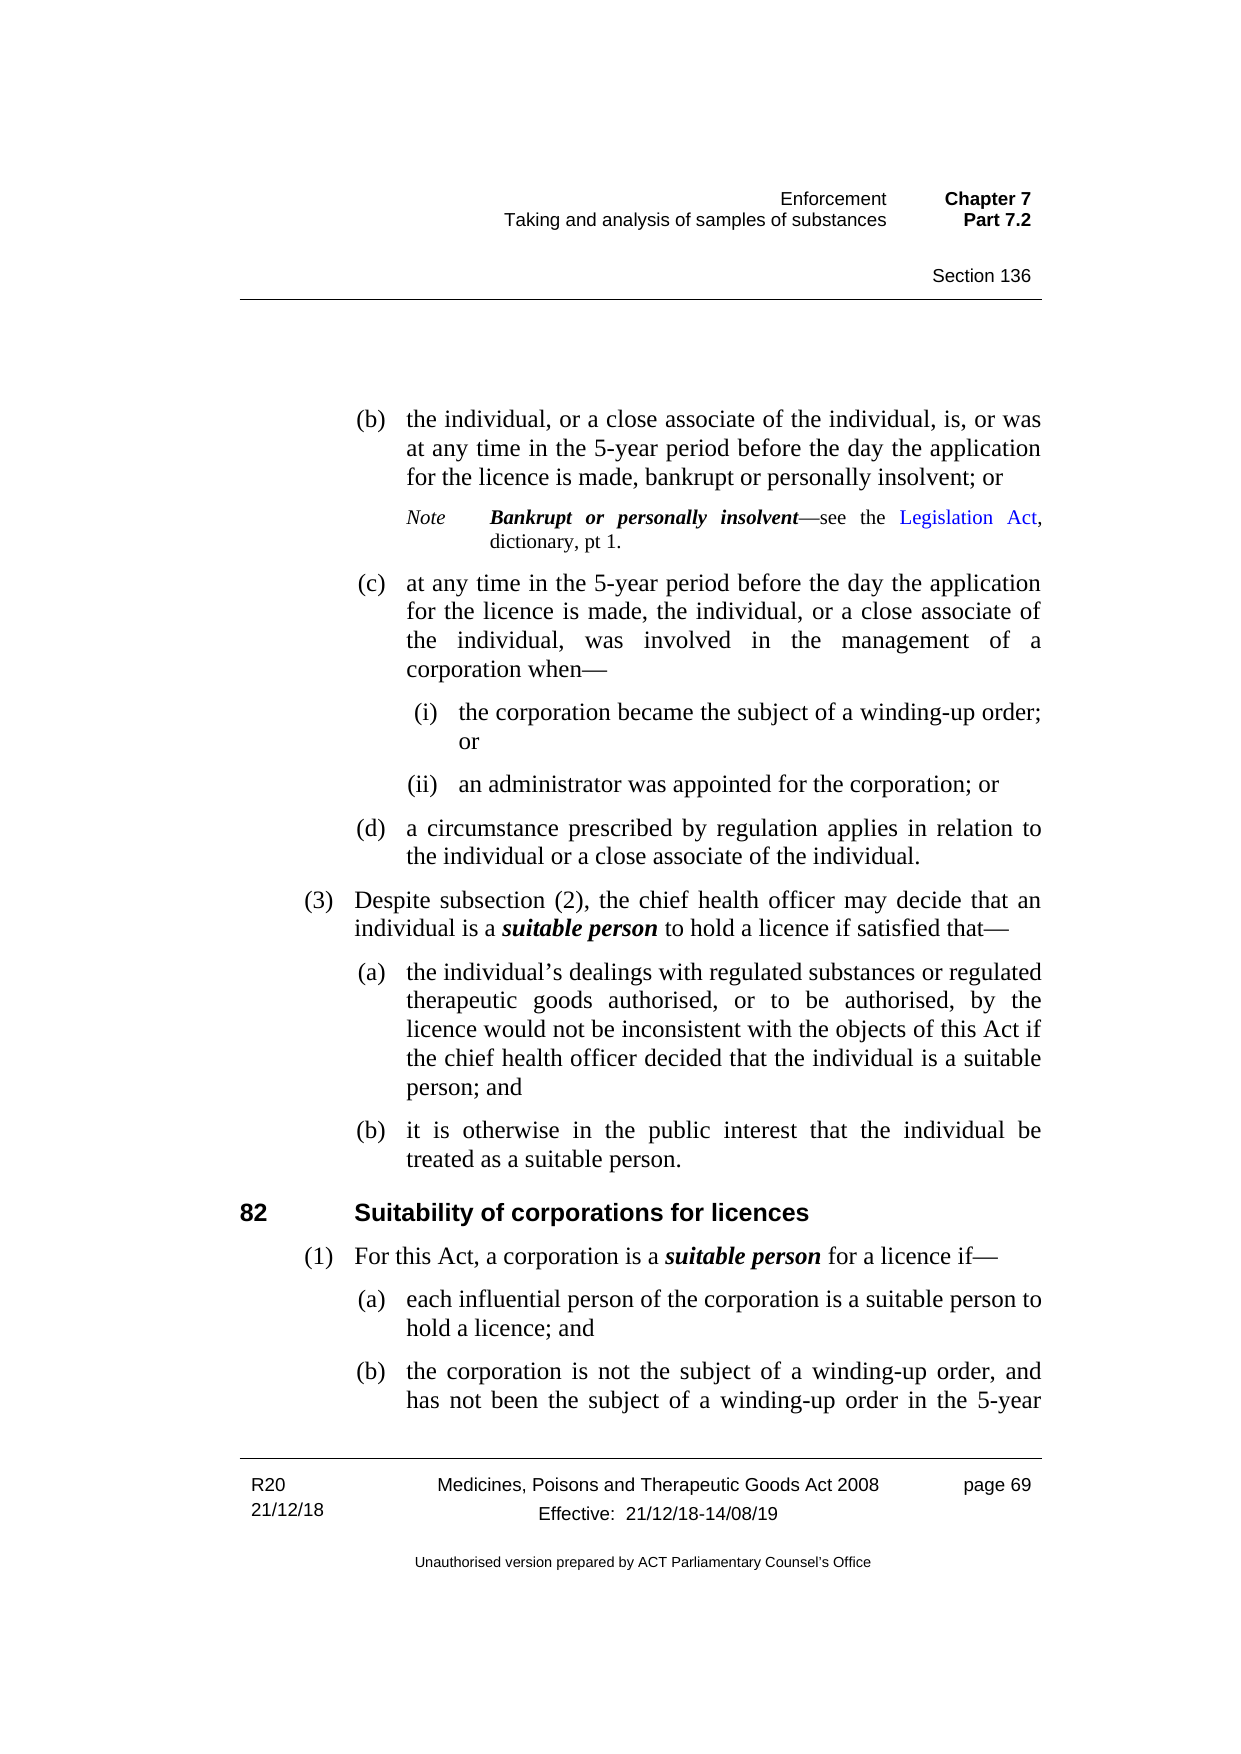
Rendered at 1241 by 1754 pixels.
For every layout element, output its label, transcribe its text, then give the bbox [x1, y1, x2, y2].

text (c) at any time in the 5-year period before the day the application for the licence is made, the individual, or a close associate of the individual, was involved in the management of a corporation when— [239, 568, 1042, 683]
text (i) the corporation became the subject of a winding-up order; or [239, 697, 1042, 755]
text (a) the individual’s dealings with regulated substances or regulated therapeutic goods authorised, or to be authorised, by the licence would not be inconsistent with the objects of this Act if the chief health officer decided that the individual is a suitable person; and [239, 957, 1042, 1101]
text (1) For this Act, a corporation is a suitable person for a licence if— [239, 1241, 1042, 1270]
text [239, 1356, 1042, 1414]
text (d) a circumstance prescribed by regulation applies in relation to the individual or a close associate of the individual. [239, 813, 1042, 870]
text 82 Suitability of corporations for licences [239, 1198, 1042, 1226]
text (3) Despite subsection (2), the chief health officer may decide that an individual is a suitable person to hold a licence if satisfied that— [239, 885, 1042, 942]
text (a) each influential person of the corporation is a suitable person to hold a licence; and [239, 1284, 1042, 1342]
text Note Bankrupt or personally insolvent—see the Legislation Act, dictionary, pt 1. [406, 505, 1042, 553]
text (b) it is otherwise in the public interest that the individual be treated as a suitable person. [239, 1115, 1042, 1173]
text (ii) an administrator was appointed for the corporation; or [239, 769, 1042, 798]
text (b) the individual, or a close associate of the individual, is, or was at any time in the 5-year period before the day the application for the licence is made, bankrupt or personally insolvent; or [239, 404, 1042, 490]
